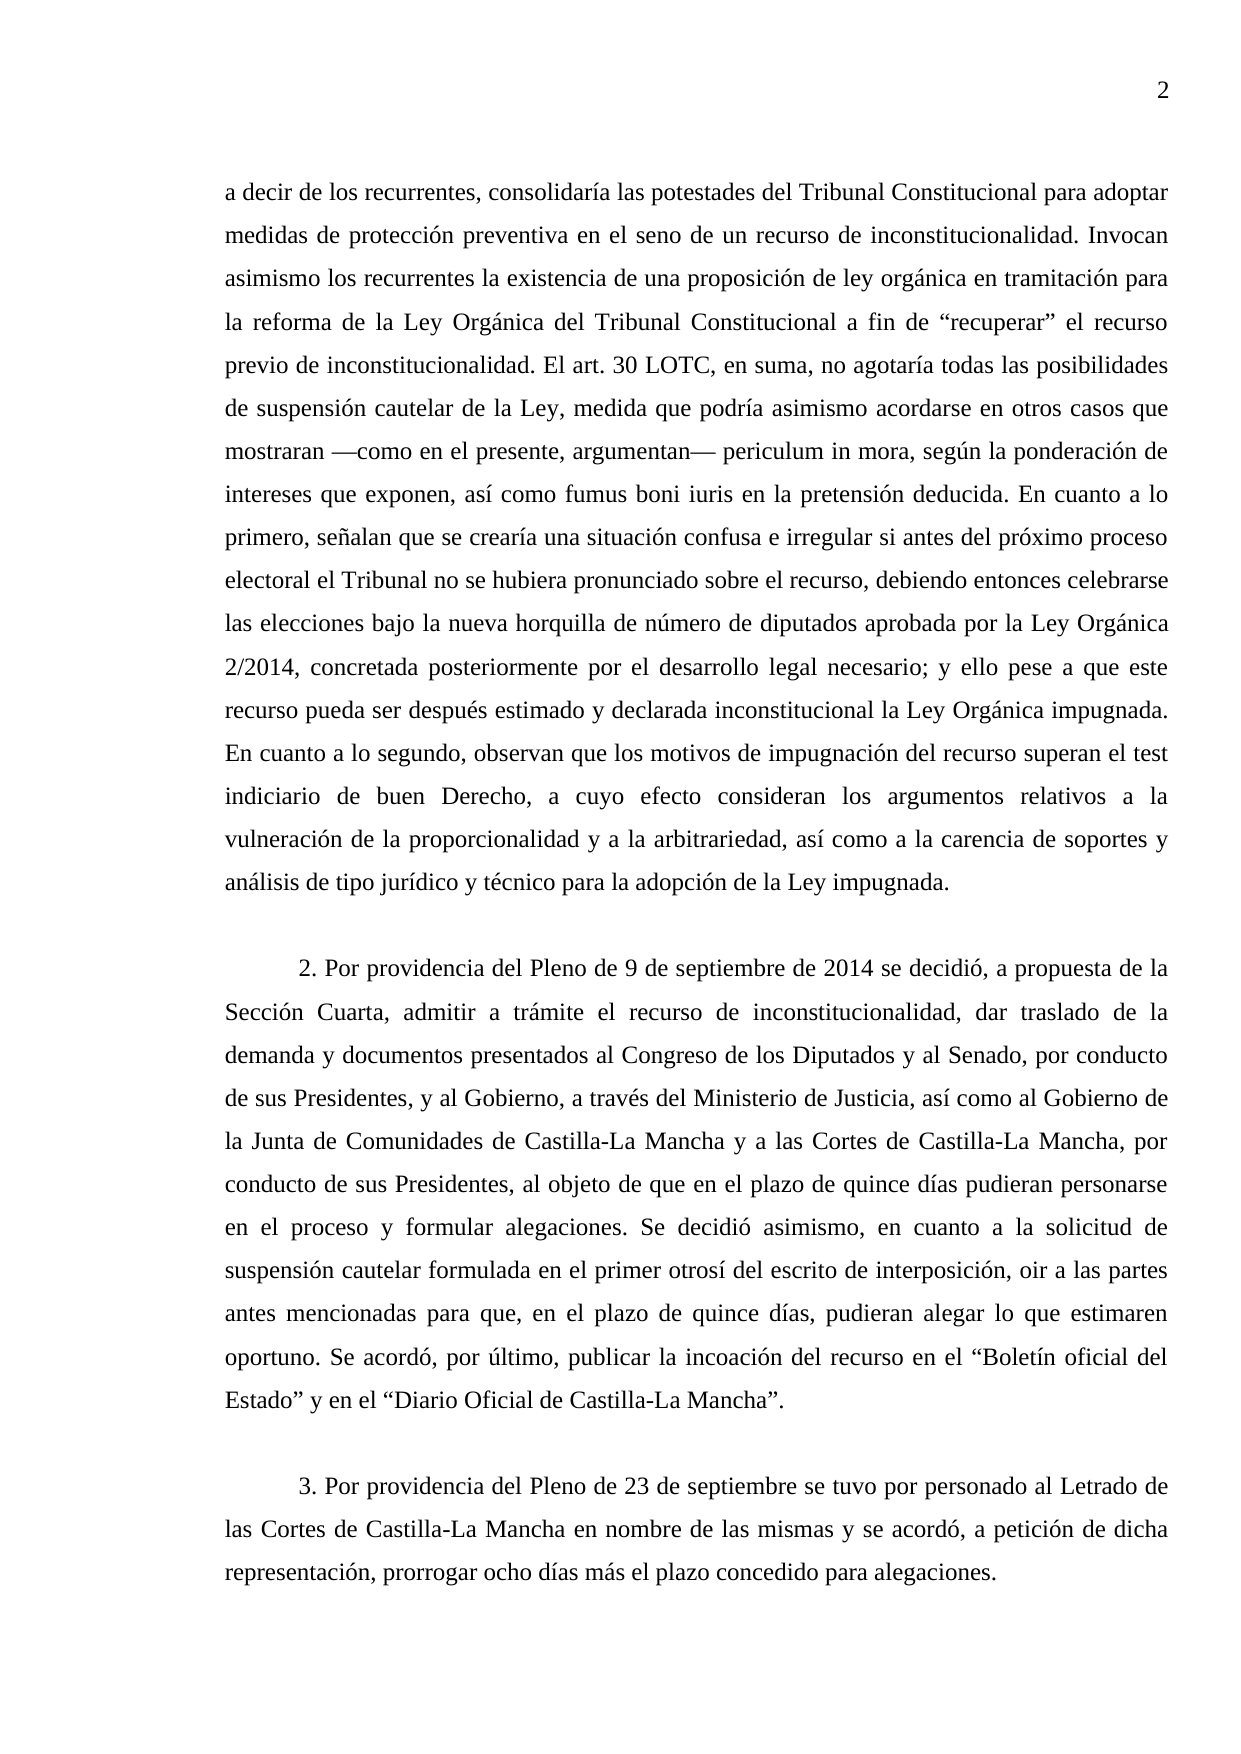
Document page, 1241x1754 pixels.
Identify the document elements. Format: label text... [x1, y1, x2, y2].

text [224, 177, 1169, 896]
text 3. Por providencia del Pleno de 23 de septiembre se tuvo por personado al Letrado de las Cortes de Castilla-La Mancha en nombre de las mismas y se acordó, a petición de dicha representación, prorrogar ocho días más el plazo concedido para alegaciones. [224, 1471, 1169, 1586]
text 2. Por providencia del Pleno de 9 de septiembre de 2014 se decidió, a propuesta de la Sección Cuarta, admitir a trámite el recurso de inconstitucionalidad, dar traslado de la demanda y documentos presentados al Congreso de los Diputados y al Senado, por conducto de sus Presidentes, y al Gobierno, a través del Ministerio de Justicia, así como al Gobierno de la Junta de Comunidades de Castilla-La Mancha y a las Cortes de Castilla-La Mancha, por conducto de sus Presidentes, al objeto de que en el plazo de quince días pudieran personarse en el proceso y formular alegaciones. Se decidió asimismo, en cuanto a la solicitud de suspensión cautelar formulada en el primer otrosí del escrito de interposición, oir a las partes antes mencionadas para que, en el plazo de quince días, pudieran alegar lo que estimaren oportuno. Se acordó, por último, publicar la incoación del recurso en el “Boletín oficial del Estado” y en el “Diario Oficial de Castilla-La Mancha”. [224, 953, 1169, 1413]
